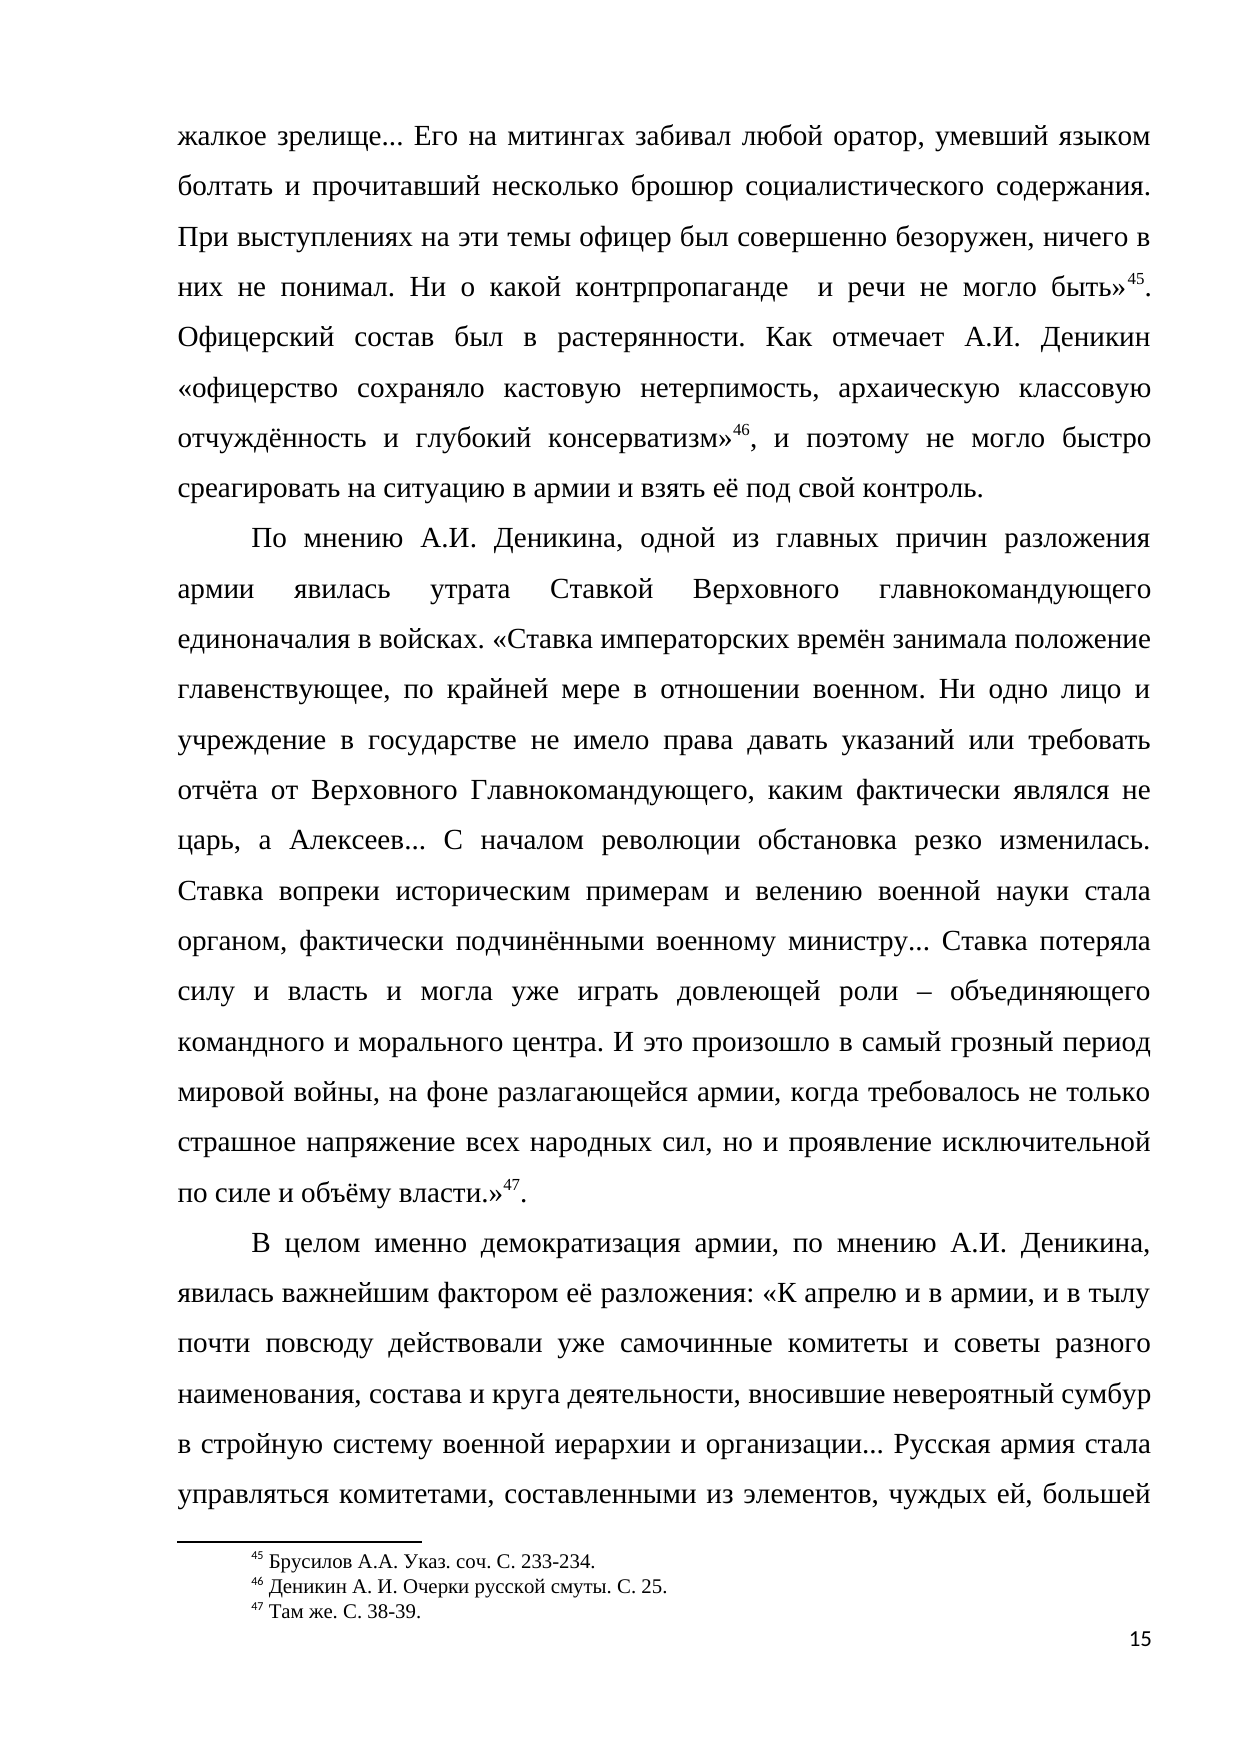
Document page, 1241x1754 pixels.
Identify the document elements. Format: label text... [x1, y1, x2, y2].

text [177, 1225, 1152, 1510]
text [177, 118, 1152, 504]
text По мнению А.И. Деникина, одной из главных причин разложения армии явилась утрата Ставкой Верховного главнокомандующего единоначалия в войсках. «Ставка императорских времён занимала положение главенствующее, по крайней мере в отношении военном. Ни одно лицо и учреждение в государстве не имело права давать указаний или требовать отчёта от Верховного Главнокомандующего, каким фактически являлся не царь, а Алексеев... С началом революции обстановка резко изменилась. Ставка вопреки историческим примерам и велению военной науки стала органом, фактически подчинёнными военному министру... Ставка потеряла силу и власть и могла уже играть довлеющей роли – объединяющего командного и морального центра. И это произошло в самый грозный период мировой войны, на фоне разлагающейся армии, когда требовалось не только страшное напряжение всех народных сил, но и проявление исключительной по силе и объёму власти.». [177, 521, 1152, 1208]
